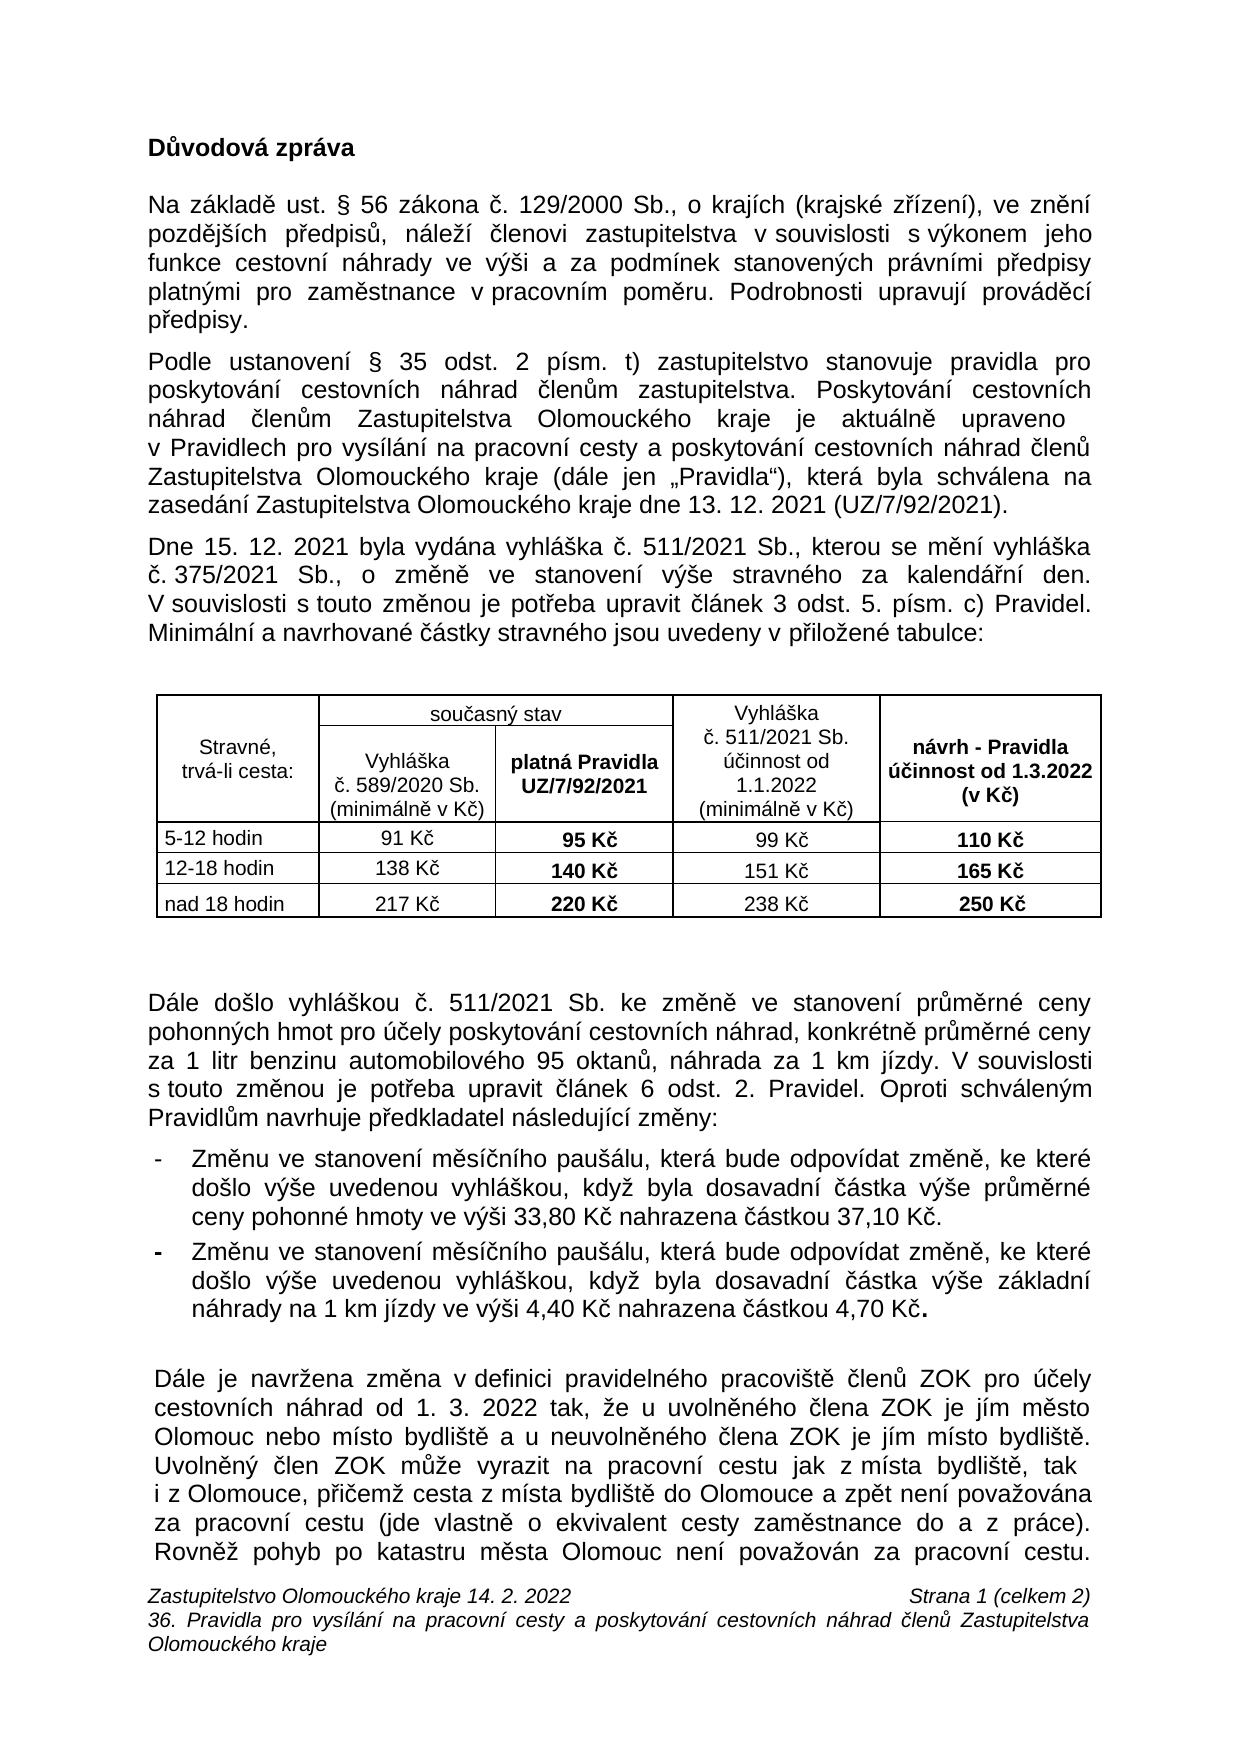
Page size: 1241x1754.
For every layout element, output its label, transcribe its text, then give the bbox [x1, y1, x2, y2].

table_cell 91 Kč [320, 823, 495, 852]
table_cell 95 Kč [496, 823, 672, 852]
table_header současný stav [320, 696, 672, 725]
table_cell 220 Kč [496, 884, 672, 916]
table_header Stravné, trvá-li cesta: [158, 696, 318, 821]
subtitle Důvodová zpráva [148, 133, 1092, 162]
table_cell 238 Kč [674, 884, 879, 916]
table_header návrh - Pravidla účinnost od 1.3.2022 (v Kč) [881, 696, 1100, 821]
list Změnu ve stanovení měsíčního paušálu, která bude odpovídat změně, ke které došlo výše uvedenou vyhláškou, když byla dosavadní částka výše průměrné ceny pohonné hmoty ve výši 33,80 Kč nahrazena částkou 37,10 Kč. [154, 1144, 1092, 1231]
list Změnu ve stanovení měsíčního paušálu, která bude odpovídat změně, ke které došlo výše uvedenou vyhláškou, když byla dosavadní částka výše základní náhrady na 1 km jízdy ve výši 4,40 Kč nahrazena částkou 4,70 Kč. [154, 1237, 1092, 1323]
table_cell 250 Kč [881, 884, 1100, 916]
table_cell 140 Kč [496, 853, 672, 883]
table_cell 99 Kč [674, 823, 879, 852]
table_cell 217 Kč [320, 884, 495, 916]
table_cell platná Pravidla UZ/7/92/2021 [496, 726, 672, 821]
table_cell 165 Kč [881, 853, 1100, 883]
table_cell 110 Kč [881, 822, 1100, 852]
text Na základě ust. § 56 zákona č. 129/2000 Sb., o krajích (krajské zřízení), ve znění pozdějších předpisů, náleží členovi zastupitelstva v souvislosti s výkonem jeho funkce cestovní náhrady ve výši a za podmínek stanovených právními předpisy platnými pro zaměstnance v pracovním poměru. Podrobnosti upravují prováděcí předpisy. [148, 190, 1092, 334]
table_cell nad 18 hodin [158, 884, 318, 916]
table_cell 138 Kč [320, 853, 495, 883]
text Dále došlo vyhláškou č. 511/2021 Sb. ke změně ve stanovení průměrné ceny pohonných hmot pro účely poskytování cestovních náhrad, konkrétně průměrné ceny za 1 litr benzinu automobilového 95 oktanů, náhrada za 1 km jízdy. V souvislosti s touto změnou je potřeba upravit článek 6 odst. 2. Pravidel. Oproti schváleným Pravidlům navrhuje předkladatel následující změny: [148, 988, 1092, 1132]
table_cell 12-18 hodin [158, 853, 318, 883]
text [154, 1364, 1092, 1566]
table_cell 151 Kč [674, 853, 879, 883]
table_cell 5-12 hodin [158, 823, 318, 852]
text Dne 15. 12. 2021 byla vydána vyhláška č. 511/2021 Sb., kterou se mění vyhláška č. 375/2021 Sb., o změně ve stanovení výše stravného za kalendářní den. V souvislosti s touto změnou je potřeba upravit článek 3 odst. 5. písm. c) Pravidel. Minimální a navrhované částky stravného jsou uvedeny v přiložené tabulce: [148, 532, 1092, 647]
table_header Vyhláška č. 511/2021 Sb. účinnost od 1.1.2022 (minimálně v Kč) [674, 696, 879, 821]
table_cell Vyhláška č. 589/2020 Sb. (minimálně v Kč) [320, 726, 495, 821]
text Podle ustanovení § 35 odst. 2 písm. t) zastupitelstvo stanovuje pravidla pro poskytování cestovních náhrad členům zastupitelstva. Poskytování cestovních náhrad členům Zastupitelstva Olomouckého kraje je aktuálně upraveno v Pravidlech pro vysílání na pracovní cesty a poskytování cestovních náhrad členů Zastupitelstva Olomouckého kraje (dále jen „Pravidla“), která byla schválena na zasedání Zastupitelstva Olomouckého kraje dne 13. 12. 2021 (UZ/7/92/2021). [148, 347, 1092, 519]
